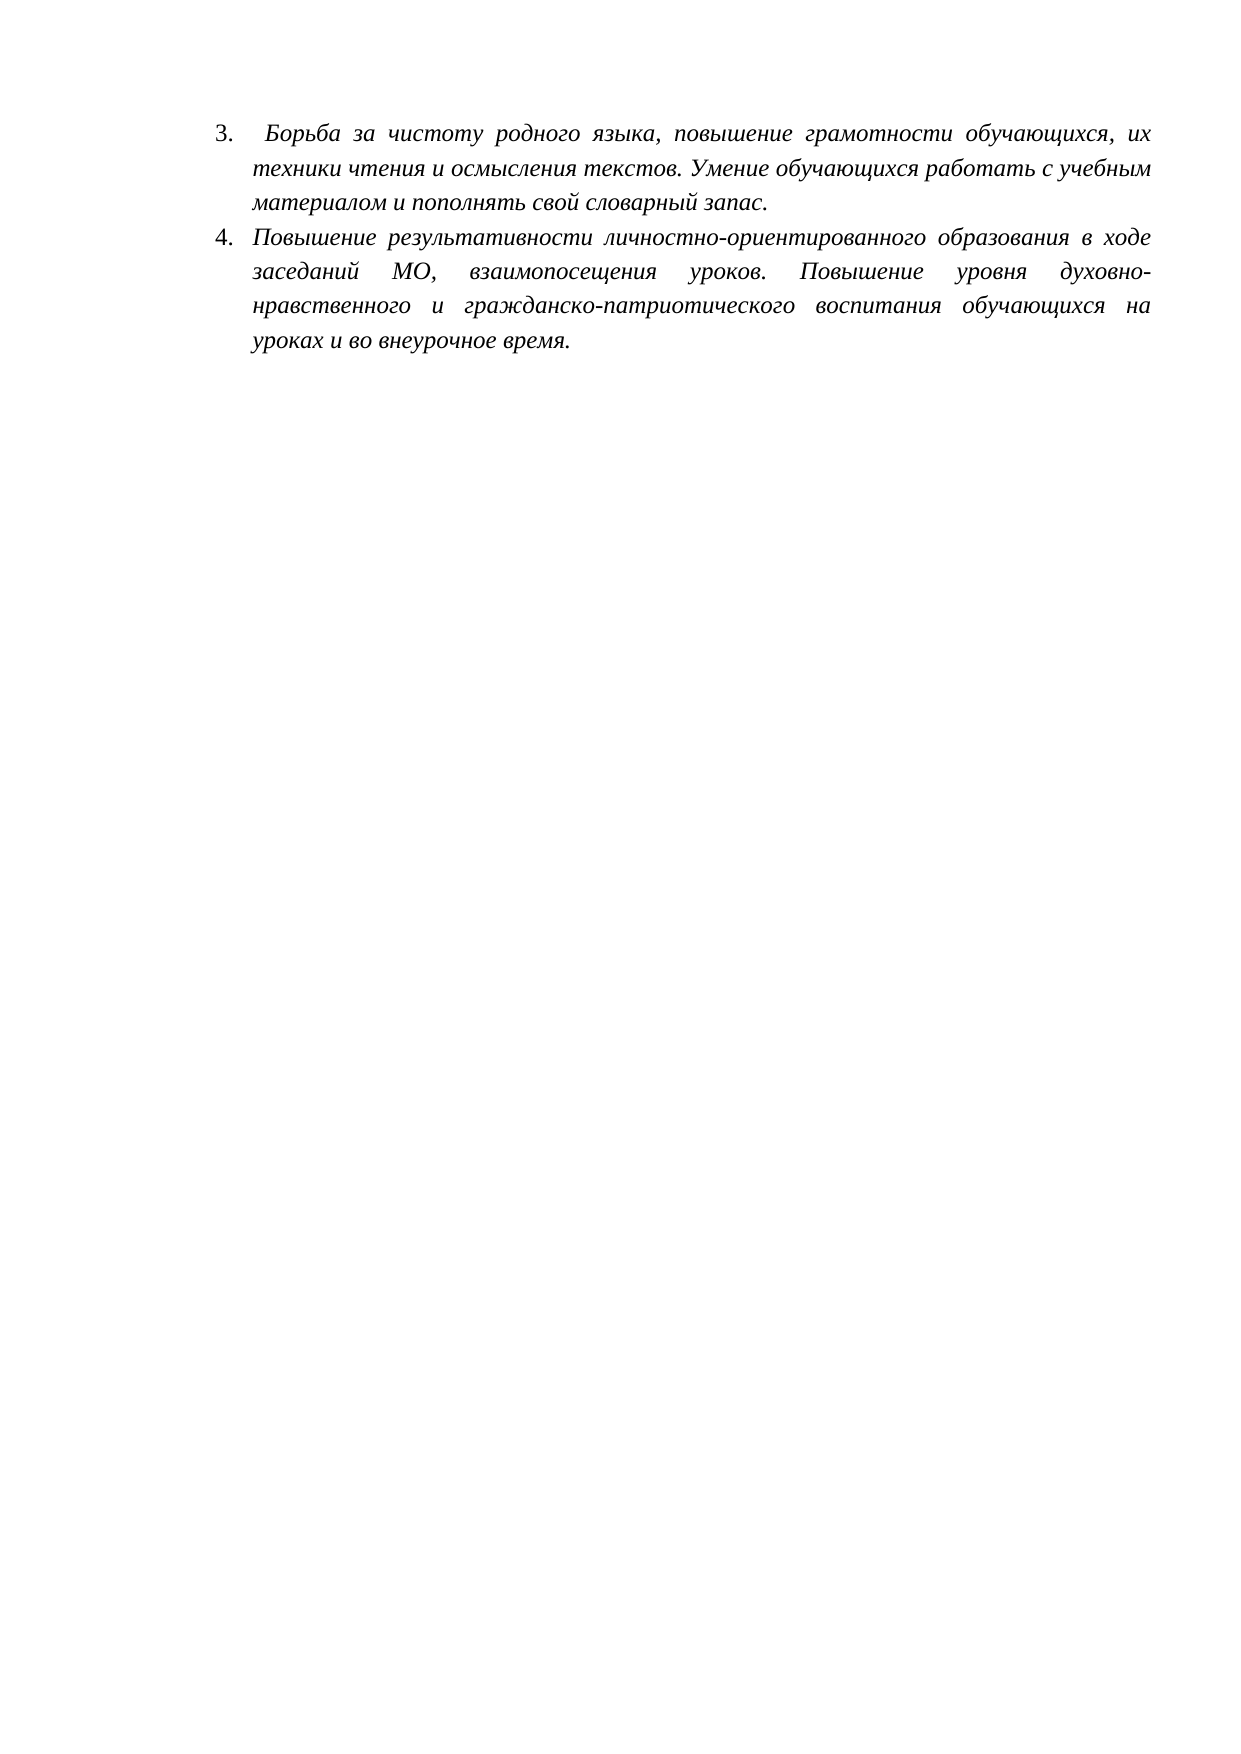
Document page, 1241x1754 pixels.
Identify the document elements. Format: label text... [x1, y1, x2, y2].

list Повышение результативности личностно-ориентированного образования в ходе заседаний МО, взаимопосещения уроков. Повышение уровня духовно-нравственного и гражданско-патриотического воспитания обучающихся на уроках и во внеурочное время. [215, 222, 1152, 354]
list Борьба за чистоту родного языка, повышение грамотности обучающихся, их техники чтения и осмысления текстов. Умение обучающихся работать с учебным материалом и пополнять свой словарный запас. [215, 118, 1152, 216]
